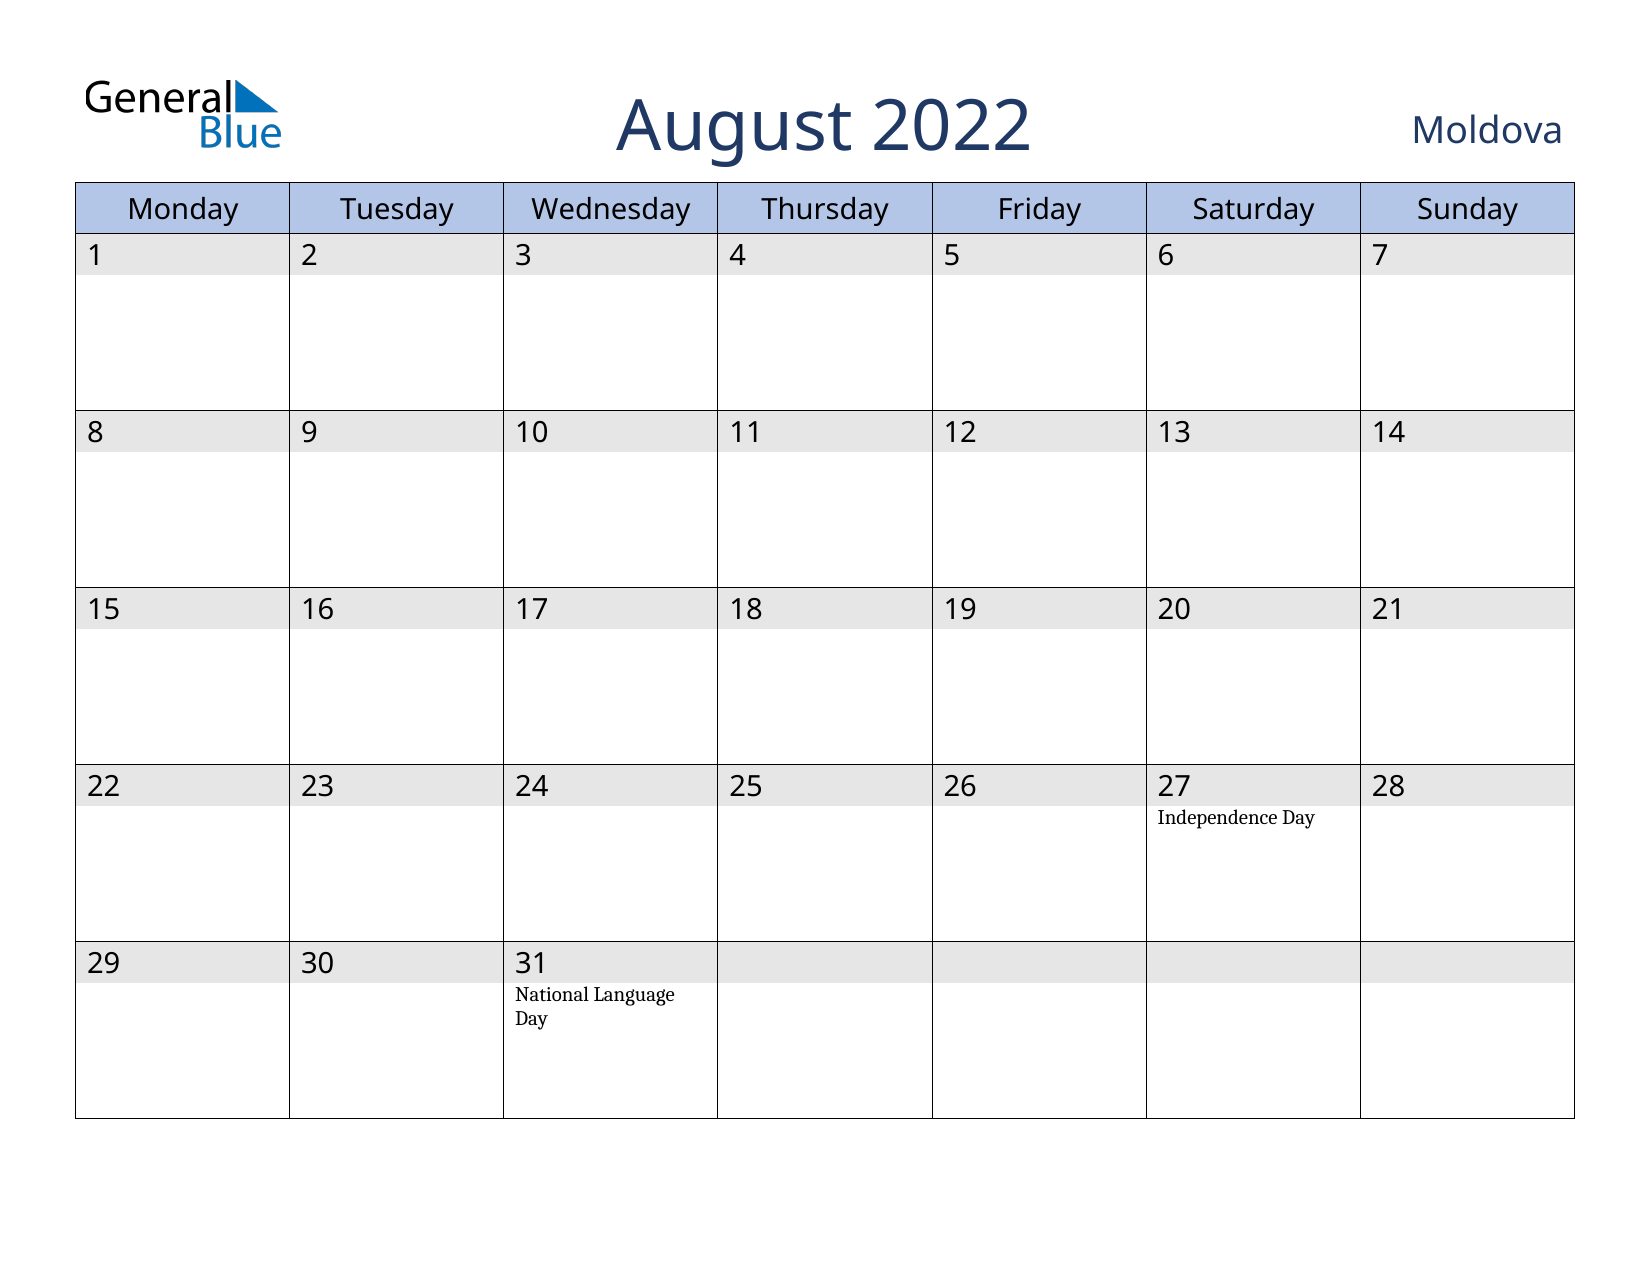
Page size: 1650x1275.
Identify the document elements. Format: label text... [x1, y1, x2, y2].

table_cell [1361, 629, 1574, 764]
table_cell 7 [1361, 234, 1574, 275]
table_cell [1361, 983, 1574, 1118]
table_cell [290, 629, 503, 764]
table_cell 17 [504, 588, 717, 629]
table_header Moldova [1146, 75, 1574, 182]
table_cell 19 [933, 588, 1146, 629]
table_cell 9 [290, 411, 503, 452]
table_cell 27 [1147, 765, 1360, 806]
table_cell 13 [1147, 411, 1360, 452]
table_cell 12 [933, 411, 1146, 452]
table_cell 28 [1361, 765, 1574, 806]
table_cell 8 [76, 411, 289, 452]
table_cell [290, 452, 503, 587]
table_cell 15 [76, 588, 289, 629]
table_cell 25 [718, 765, 932, 806]
table_cell 11 [718, 411, 932, 452]
table_cell Sunday [1361, 183, 1574, 233]
table_cell 1 [76, 234, 289, 275]
table_cell [718, 983, 932, 1118]
table_cell 23 [290, 765, 503, 806]
table_cell 20 [1147, 588, 1360, 629]
table_cell Wednesday [504, 183, 717, 233]
table_cell [76, 275, 289, 410]
table_cell [933, 629, 1146, 764]
table_cell [76, 806, 289, 941]
table_cell [718, 275, 932, 410]
table_cell [1147, 983, 1360, 1118]
table_cell [933, 983, 1146, 1118]
table_cell [1361, 275, 1574, 410]
table_cell 6 [1147, 234, 1360, 275]
table_cell [1361, 452, 1574, 587]
table_cell 3 [504, 234, 717, 275]
table_cell [718, 452, 932, 587]
table_cell [1147, 275, 1360, 410]
table_cell [718, 806, 932, 941]
table_cell 14 [1361, 411, 1574, 452]
table_cell 24 [504, 765, 717, 806]
table_cell Friday [933, 183, 1146, 233]
table_cell 31 [504, 942, 717, 983]
table_cell Thursday [718, 183, 932, 233]
table_cell National Language Day [504, 983, 717, 1118]
table_cell [290, 806, 503, 941]
table_cell 4 [718, 234, 932, 275]
table_cell 21 [1361, 588, 1574, 629]
table_cell 2 [290, 234, 503, 275]
table_cell [1361, 942, 1574, 983]
picture [86, 80, 281, 148]
table_cell [76, 629, 289, 764]
table_cell [1147, 452, 1360, 587]
table_cell [504, 629, 717, 764]
table_cell [504, 452, 717, 587]
table_cell [504, 806, 717, 941]
table_cell 10 [504, 411, 717, 452]
table_cell [290, 275, 503, 410]
table_cell 5 [933, 234, 1146, 275]
table_cell [718, 942, 932, 983]
table_cell [1147, 629, 1360, 764]
table_cell 22 [76, 765, 289, 806]
table_header August 2022 [504, 75, 1146, 182]
table_cell 26 [933, 765, 1146, 806]
table_cell [76, 983, 289, 1118]
table_cell Saturday [1147, 183, 1360, 233]
table_cell [290, 983, 503, 1118]
table_cell 18 [718, 588, 932, 629]
table_cell [933, 942, 1146, 983]
table_cell [1361, 806, 1574, 941]
table_cell Tuesday [290, 183, 503, 233]
table_cell [933, 452, 1146, 587]
table_cell [76, 452, 289, 587]
table_cell [504, 275, 717, 410]
table_cell [933, 275, 1146, 410]
table_cell 30 [290, 942, 503, 983]
table_cell Independence Day [1147, 806, 1360, 941]
table_cell [718, 629, 932, 764]
table_cell 16 [290, 588, 503, 629]
table_header [76, 75, 503, 182]
table_cell 29 [76, 942, 289, 983]
table_cell [933, 806, 1146, 941]
table_cell Monday [76, 183, 289, 233]
table_cell [1147, 942, 1360, 983]
